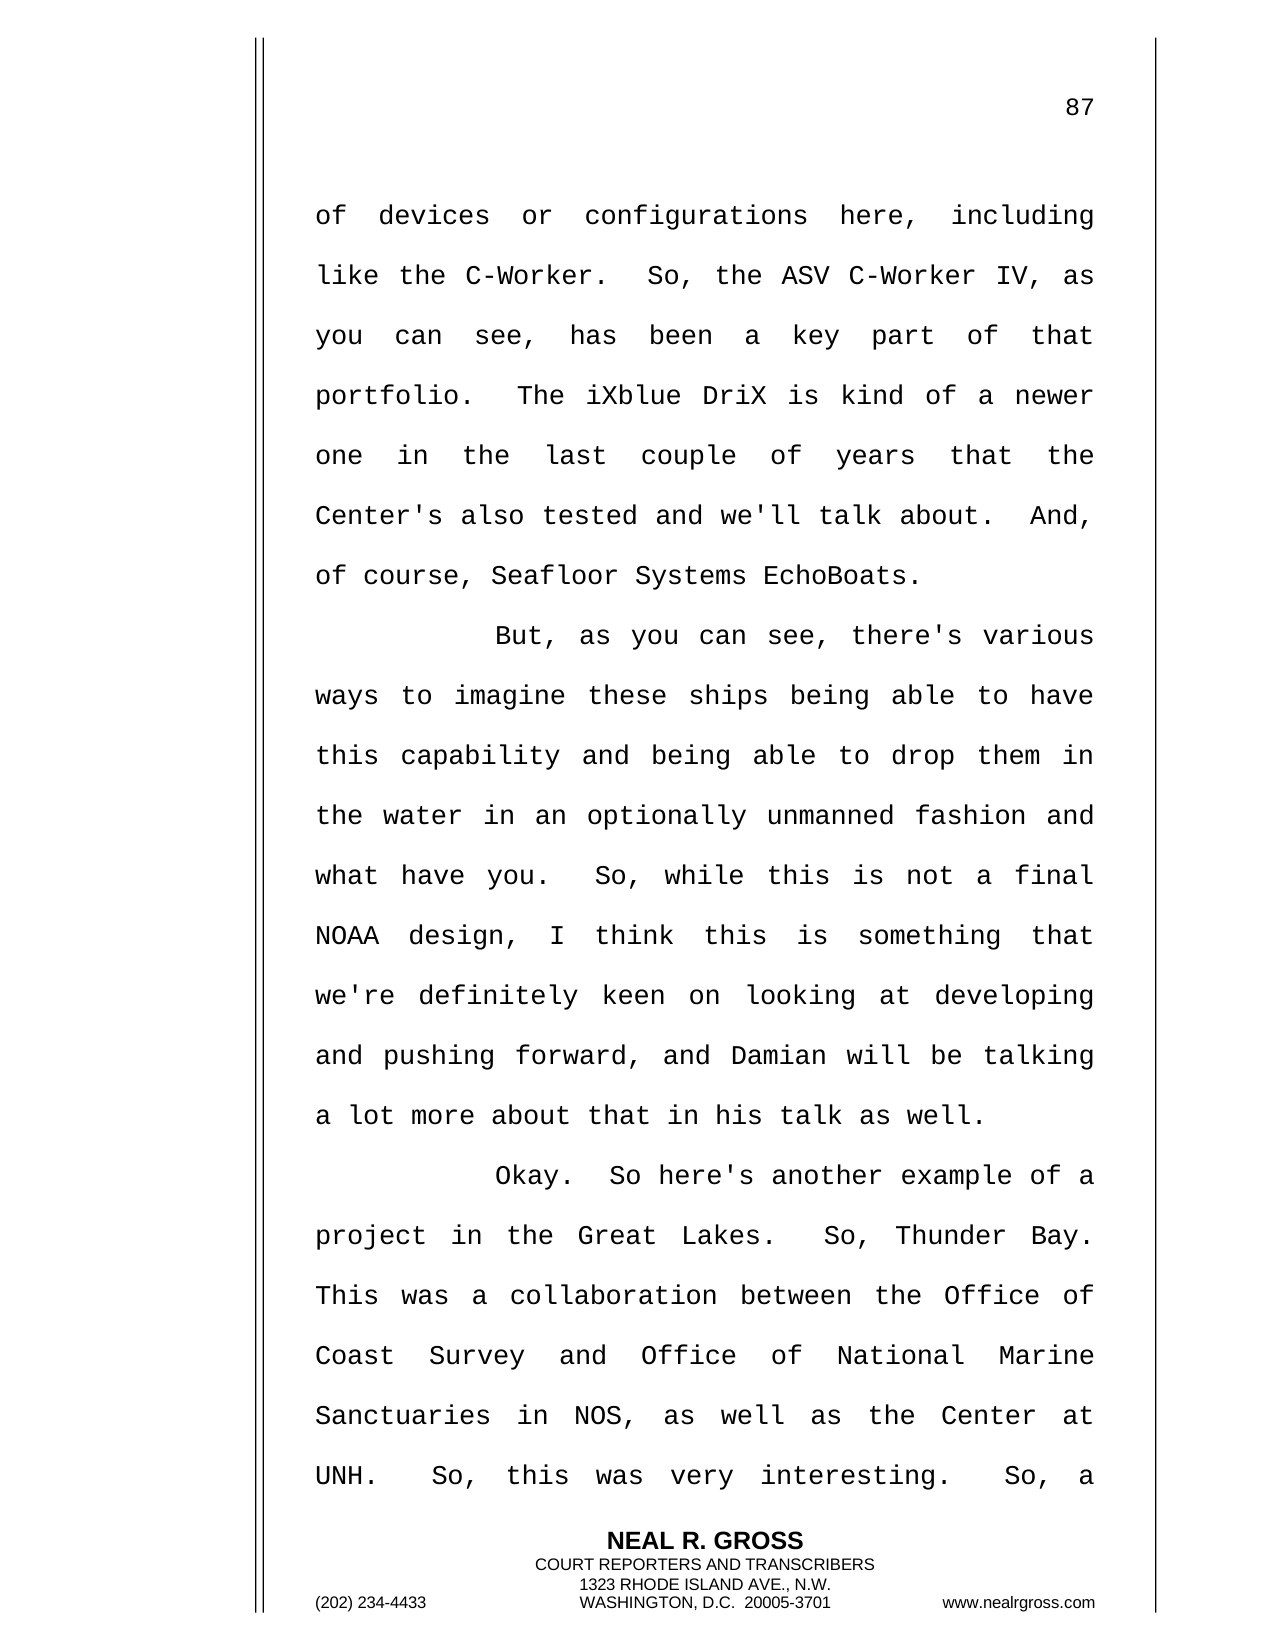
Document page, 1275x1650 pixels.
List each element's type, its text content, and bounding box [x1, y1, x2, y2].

text But, as you can see, there's various ways to imagine these ships being able to have this capability and being able to drop them in the water in an optionally unmanned fashion and what have you. So, while this is not a final NOAA design, I think this is something that we're definitely keen on looking at developing and pushing forward, and Damian will be talking a lot more about that in his talk as well. [315, 597, 1095, 1137]
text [315, 1137, 1095, 1497]
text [315, 177, 1095, 597]
